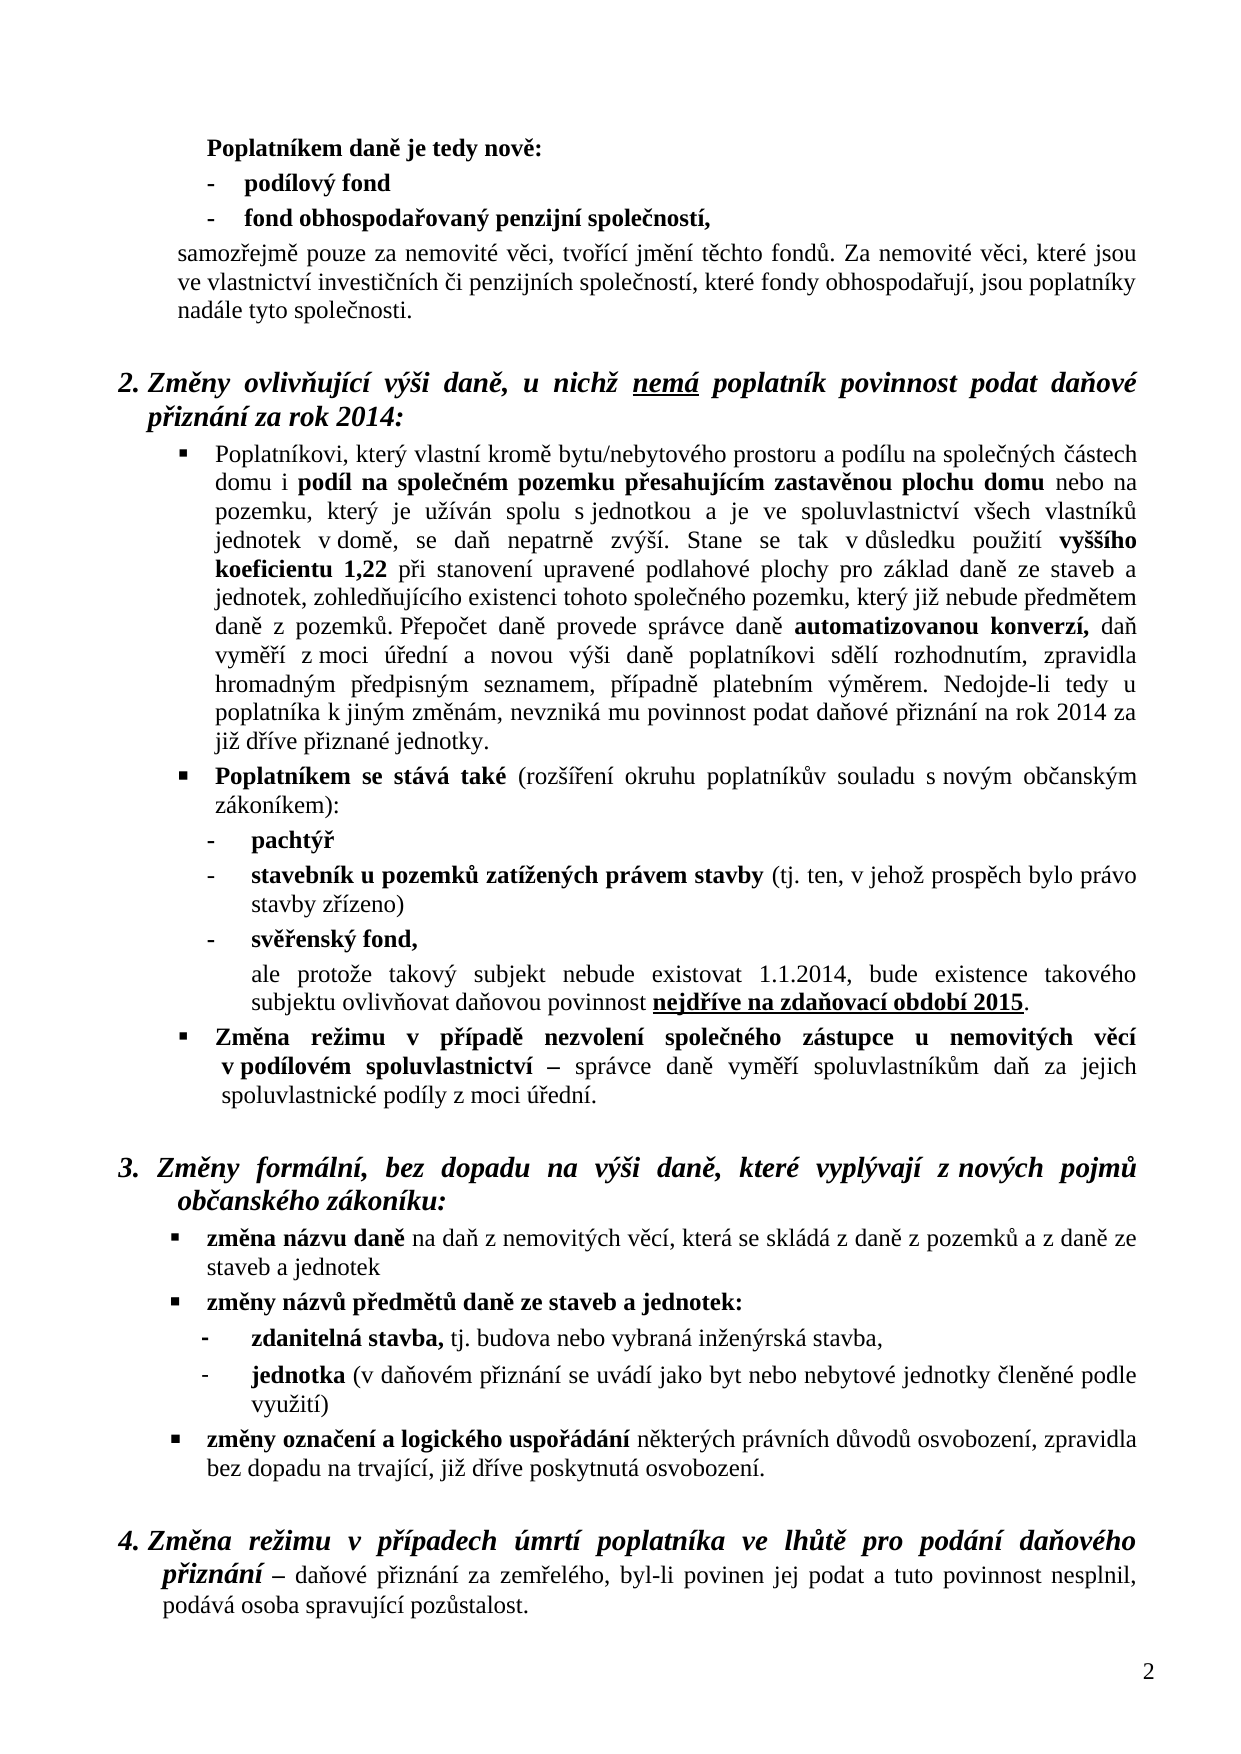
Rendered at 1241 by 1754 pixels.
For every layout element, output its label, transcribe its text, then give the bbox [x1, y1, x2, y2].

list Změna režimu v případě nezvolení společného zástupce u nemovitých věcí v podílovém spoluvlastnictví – správce daně vyměří spoluvlastníkům daň za jejich spoluvlastnické podíly z moci úřední. [177, 1022, 1137, 1109]
list změna názvu daně na daň z nemovitých věcí, která se skládá z daně z pozemků a z daně ze staveb a jednotek [169, 1223, 1137, 1281]
text 3. Změny formální, bez dopadu na výši daně, které vyplývají z nových pojmů občanského zákoníku: [118, 1150, 1137, 1217]
list změny označení a logického uspořádání některých právních důvodů osvobození, zpravidla bez dopadu na trvající, již dříve poskytnutá osvobození. [169, 1424, 1137, 1482]
list pachtýř [207, 825, 1137, 854]
list zdanitelná stavba, tj. budova nebo vybraná inženýrská stavba, [201, 1322, 1137, 1353]
list stavebník u pozemků zatížených právem stavby (tj. ten, v jehož prospěch bylo právo stavby zřízeno) [207, 860, 1137, 917]
text Poplatníkem daně je tedy nově: [207, 133, 1137, 162]
list Poplatníkem se stává také (rozšíření okruhu poplatníkův souladu s novým občanským zákoníkem): [177, 761, 1137, 819]
text samozřejmě pouze za nemovité věci, tvořící jmění těchto fondů. Za nemovité věci, které jsou ve vlastnictví investičních či penzijních společností, které fondy obhospodařují, jsou poplatníky nadále tyto společnosti. [177, 238, 1137, 324]
text ale protože takový subjekt nebude existovat 1.1.2014, bude existence takového subjektu ovlivňovat daňovou povinnost nejdříve na zdaňovací období 2015. [251, 959, 1137, 1016]
list podílový fond [207, 168, 1137, 197]
list svěřenský fond, [207, 924, 1137, 952]
list změny názvů předmětů daně ze staveb a jednotek: [169, 1287, 1137, 1316]
list Změna režimu v případech úmrtí poplatníka ve lhůtě pro podání daňového přiznání – daňové přiznání za zemřelého, byl-li povinen jej podat a tuto povinnost nesplnil, podává osoba spravující pozůstalost. [118, 1523, 1137, 1619]
list fond obhospodařovaný penzijní společností, [207, 203, 1137, 232]
list Změny ovlivňující výši daně, u nichž nemá poplatník povinnost podat daňové přiznání za rok 2014: [118, 365, 1137, 432]
list jednotka (v daňovém přiznání se uvádí jako byt nebo nebytové jednotky členěné podle využití) [201, 1359, 1137, 1418]
list Poplatníkovi, který vlastní kromě bytu/nebytového prostoru a podílu na společných částech domu i podíl na společném pozemku přesahujícím zastavěnou plochu domu nebo na pozemku, který je užíván spolu s jednotkou a je ve spoluvlastnictví všech vlastníků jednotek v domě, se daň nepatrně zvýší. Stane se tak v důsledku použití vyššího koeficientu 1,22 při stanovení upravené podlahové plochy pro základ daně ze staveb a jednotek, zohledňujícího existenci tohoto společného pozemku, který již nebude předmětem daně z pozemků. Přepočet daně provede správce daně automatizovanou konverzí, daň vyměří z moci úřední a novou výši daně poplatníkovi sdělí rozhodnutím, zpravidla hromadným předpisným seznamem, případně platebním výměrem. Nedojde-li tedy u poplatníka k jiným změnám, nevzniká mu povinnost podat daňové přiznání na rok 2014 za již dříve přiznané jednotky. [177, 439, 1137, 755]
